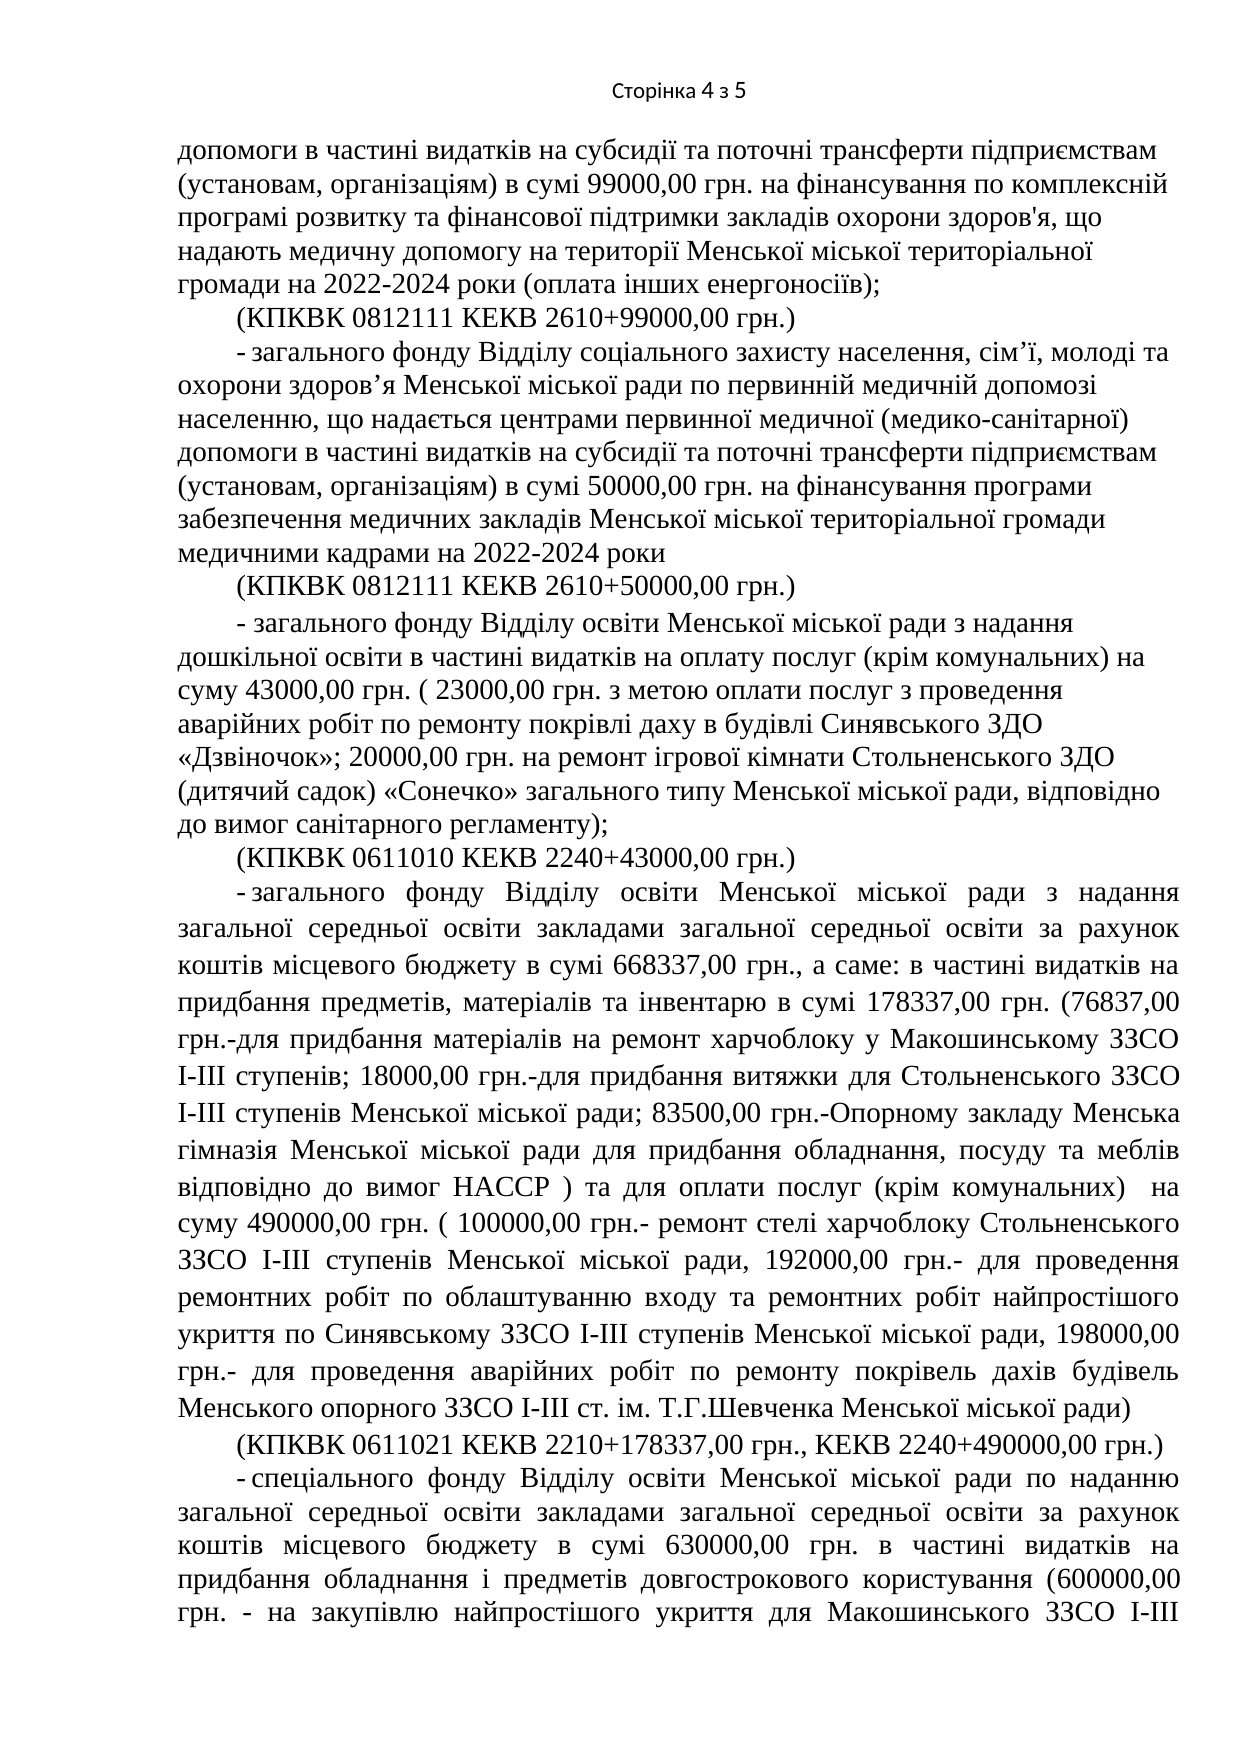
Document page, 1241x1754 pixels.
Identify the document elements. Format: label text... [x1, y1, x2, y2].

list (КПКВК 0611010 КЕКВ 2240+43000,00 грн.) [177, 840, 1181, 874]
text (КПКВК 0611021 КЕКВ 2210+178337,00 грн., КЕКВ 2240+490000,00 грн.) [177, 1427, 1181, 1460]
list загального фонду Відділу освіти Менської міської ради з надання загальної середньої освіти закладами загальної середньої освіти за рахунок коштів місцевого бюджету в сумі 668337,00 грн., а саме: в частині видатків на придбання предметів, матеріалів та інвентарю в сумі 178337,00 грн. (76837,00 грн.-для придбання матеріалів на ремонт харчоблоку у Макошинському ЗЗСО І-ІІІ ступенів; 18000,00 грн.-для придбання витяжки для Стольненського ЗЗСО І-ІІІ ступенів Менської міської ради; 83500,00 грн.-Опорному закладу Менська гімназія Менської міської ради для придбання обладнання, посуду та меблів відповідно до вимог НАССР ) та для оплати послуг (крім комунальних) на суму 490000,00 грн. ( 100000,00 грн.- ремонт стелі харчоблоку Стольненського ЗЗСО І-ІІІ ступенів Менської міської ради, 192000,00 грн.- для проведення ремонтних робіт по облаштуванню входу та ремонтних робіт найпростішого укриття по Синявському ЗЗСО І-ІІІ ступенів Менської міської ради, 198000,00 грн.- для проведення аварійних робіт по ремонту покрівель дахів будівель Менського опорного ЗЗСО І-ІІІ ст. ім. Т.Г.Шевченка Менської міської ради) [177, 874, 1181, 1423]
list - загального фонду Відділу соціального захисту населення, сім’ї, молоді та охорони здоров’я Менської міської ради по первинній медичній допомозі населенню, що надається центрами первинної медичної (медико-санітарної) допомоги в частині видатків на субсидії та поточні трансферти підприємствам (установам, організаціям) в сумі 50000,00 грн. на фінансування програми забезпечення медичних закладів Менської міської територіальної громади медичними кадрами на 2022-2024 роки [177, 334, 1181, 568]
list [177, 132, 1181, 300]
list (КПКВК 0812111 КЕКВ 2610+99000,00 грн.) [177, 300, 1181, 334]
list - загального фонду Відділу освіти Менської міської ради з надання дошкільної освіти в частині видатків на оплату послуг (крім комунальних) на суму 43000,00 грн. ( 23000,00 грн. з метою оплати послуг з проведення аварійних робіт по ремонту покрівлі даху в будівлі Синявського ЗДО «Дзвіночок»; 20000,00 грн. на ремонт ігрової кімнати Стольненського ЗДО (дитячий садок) «Сонечко» загального типу Менської міської ради, відповідно до вимог санітарного регламенту); [177, 605, 1181, 840]
list (КПКВК 0812111 КЕКВ 2610+50000,00 грн.) [177, 568, 1181, 602]
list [177, 1460, 1181, 1628]
